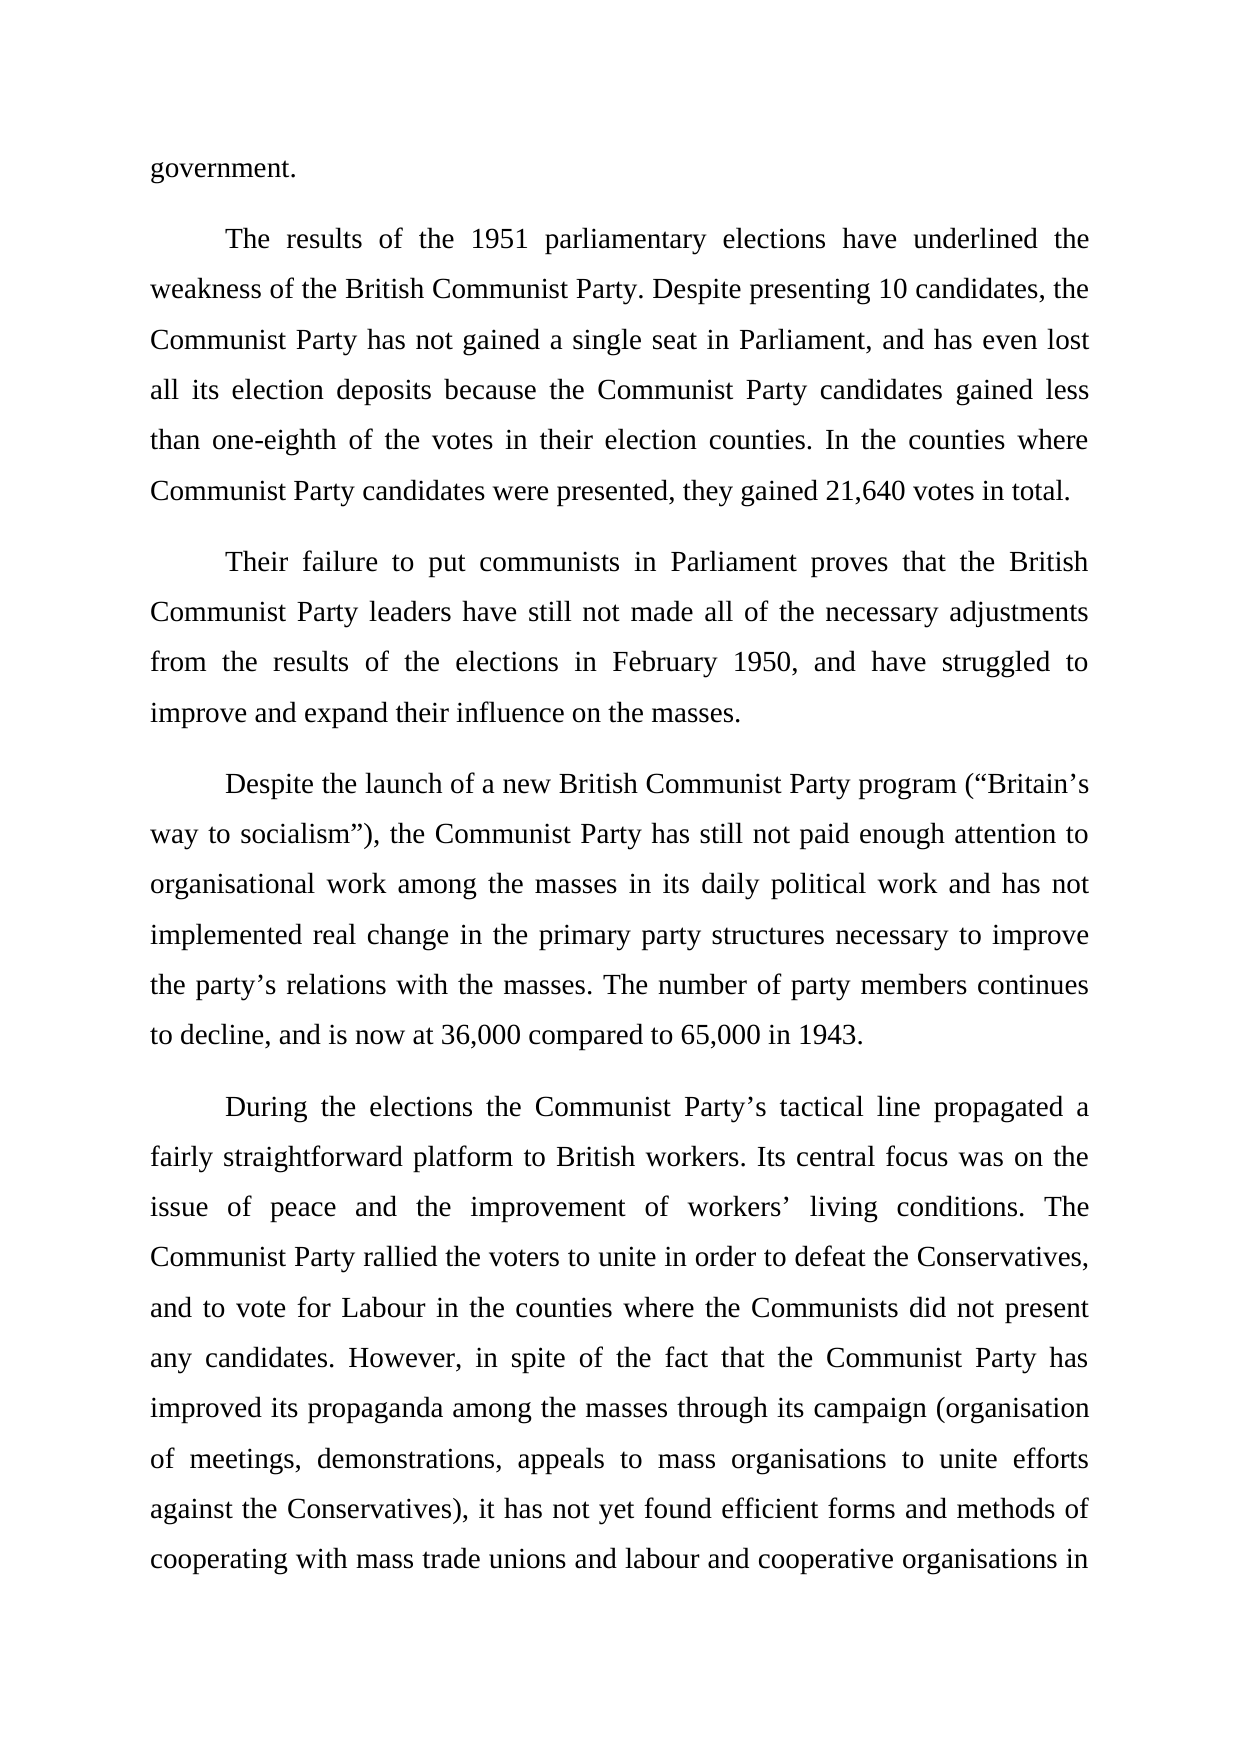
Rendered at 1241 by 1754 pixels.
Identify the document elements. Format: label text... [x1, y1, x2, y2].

text The results of the 1951 parliamentary elections have underlined the weakness of the British Communist Party. Despite presenting 10 candidates, the Communist Party has not gained a single seat in Parliament, and has even lost all its election deposits because the Communist Party candidates gained less than one-eighth of the votes in their election counties. In the counties where Communist Party candidates were presented, they gained 21,640 votes in total. [150, 221, 1090, 506]
text Their failure to put communists in Parliament proves that the British Communist Party leaders have still not made all of the necessary adjustments from the results of the elections in February 1950, and have struggled to improve and expand their influence on the masses. [150, 544, 1090, 728]
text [150, 150, 1090, 183]
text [150, 1089, 1090, 1575]
text Despite the launch of a new British Communist Party program (“Britain’s way to socialism”), the Communist Party has still not paid enough attention to organisational work among the masses in its daily political work and has not implemented real change in the primary party structures necessary to improve the party’s relations with the masses. The number of party members continues to decline, and is now at 36,000 compared to 65,000 in 1943. [150, 766, 1090, 1051]
